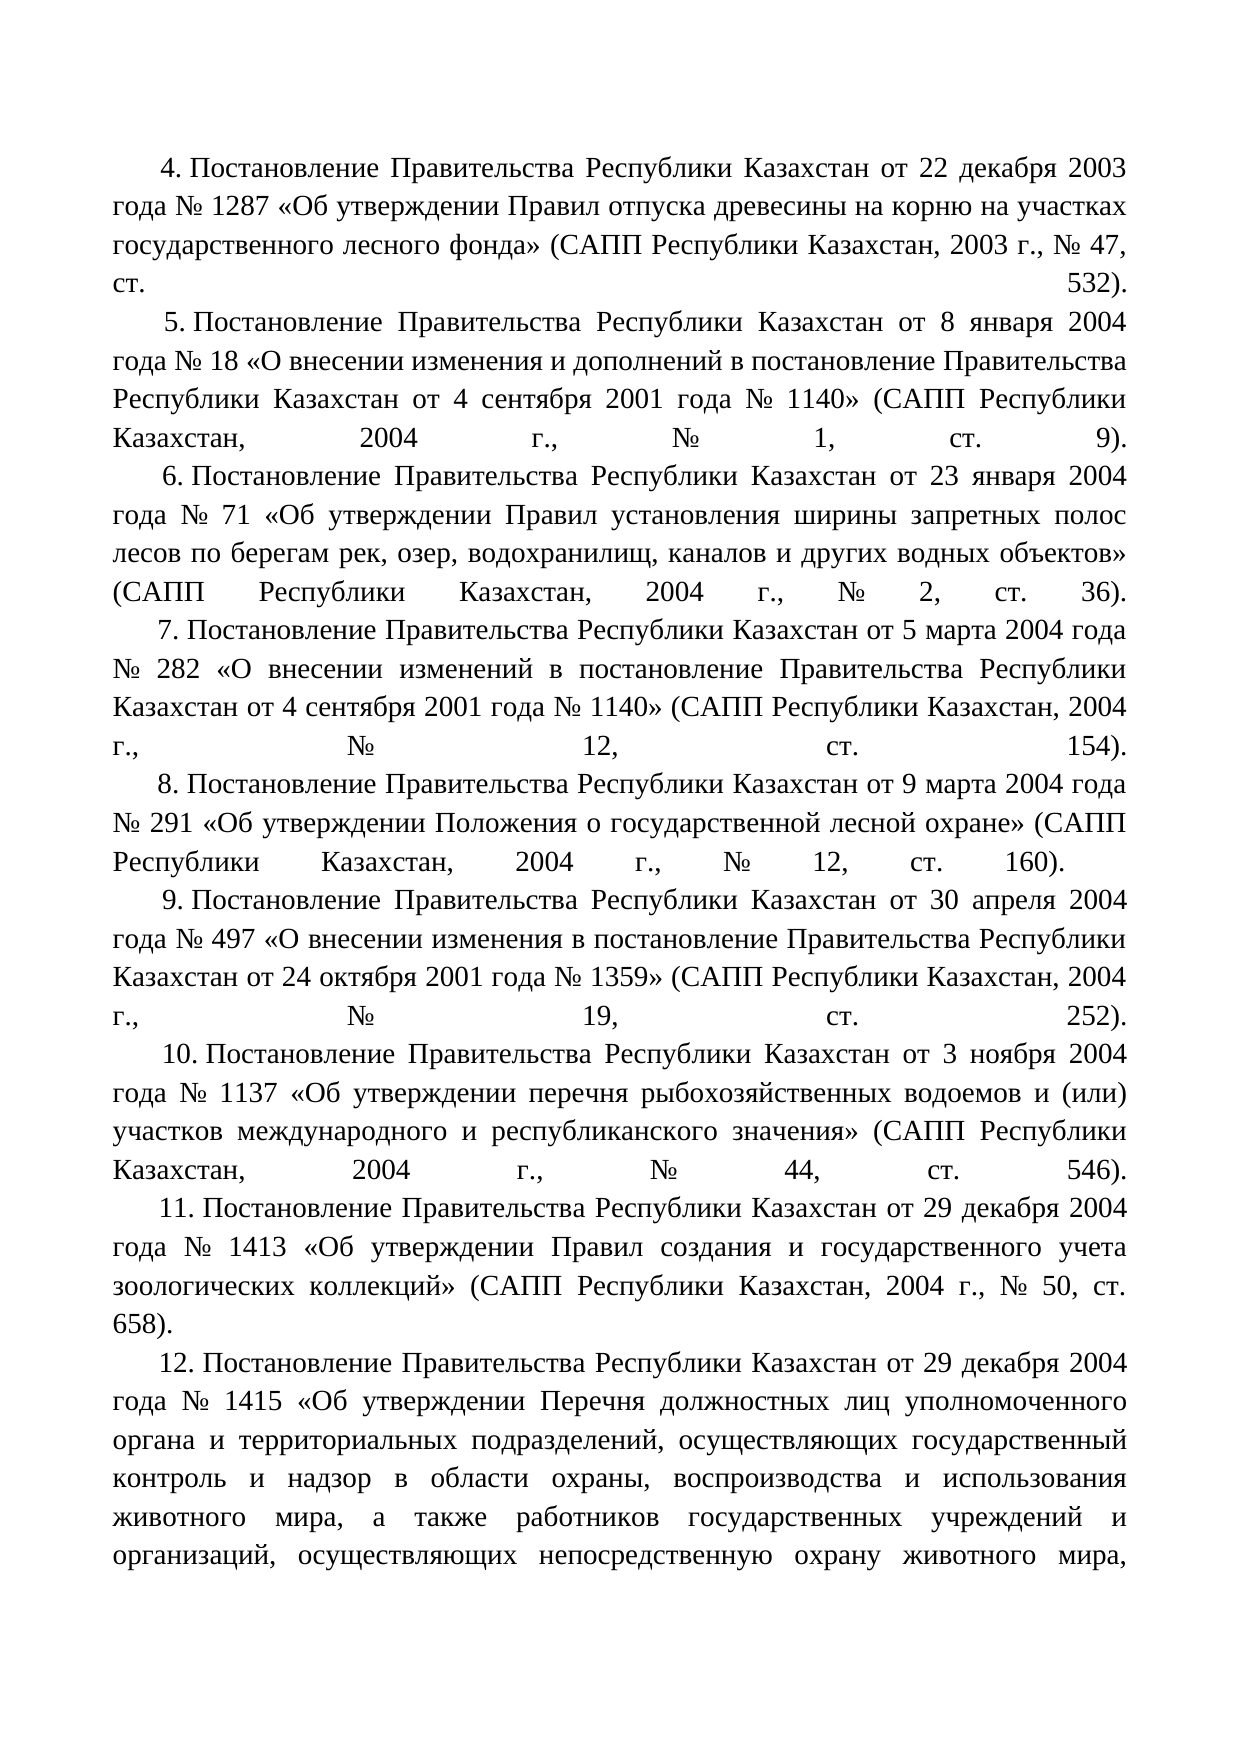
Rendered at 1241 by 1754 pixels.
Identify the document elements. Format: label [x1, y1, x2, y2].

text [112, 150, 1128, 1571]
